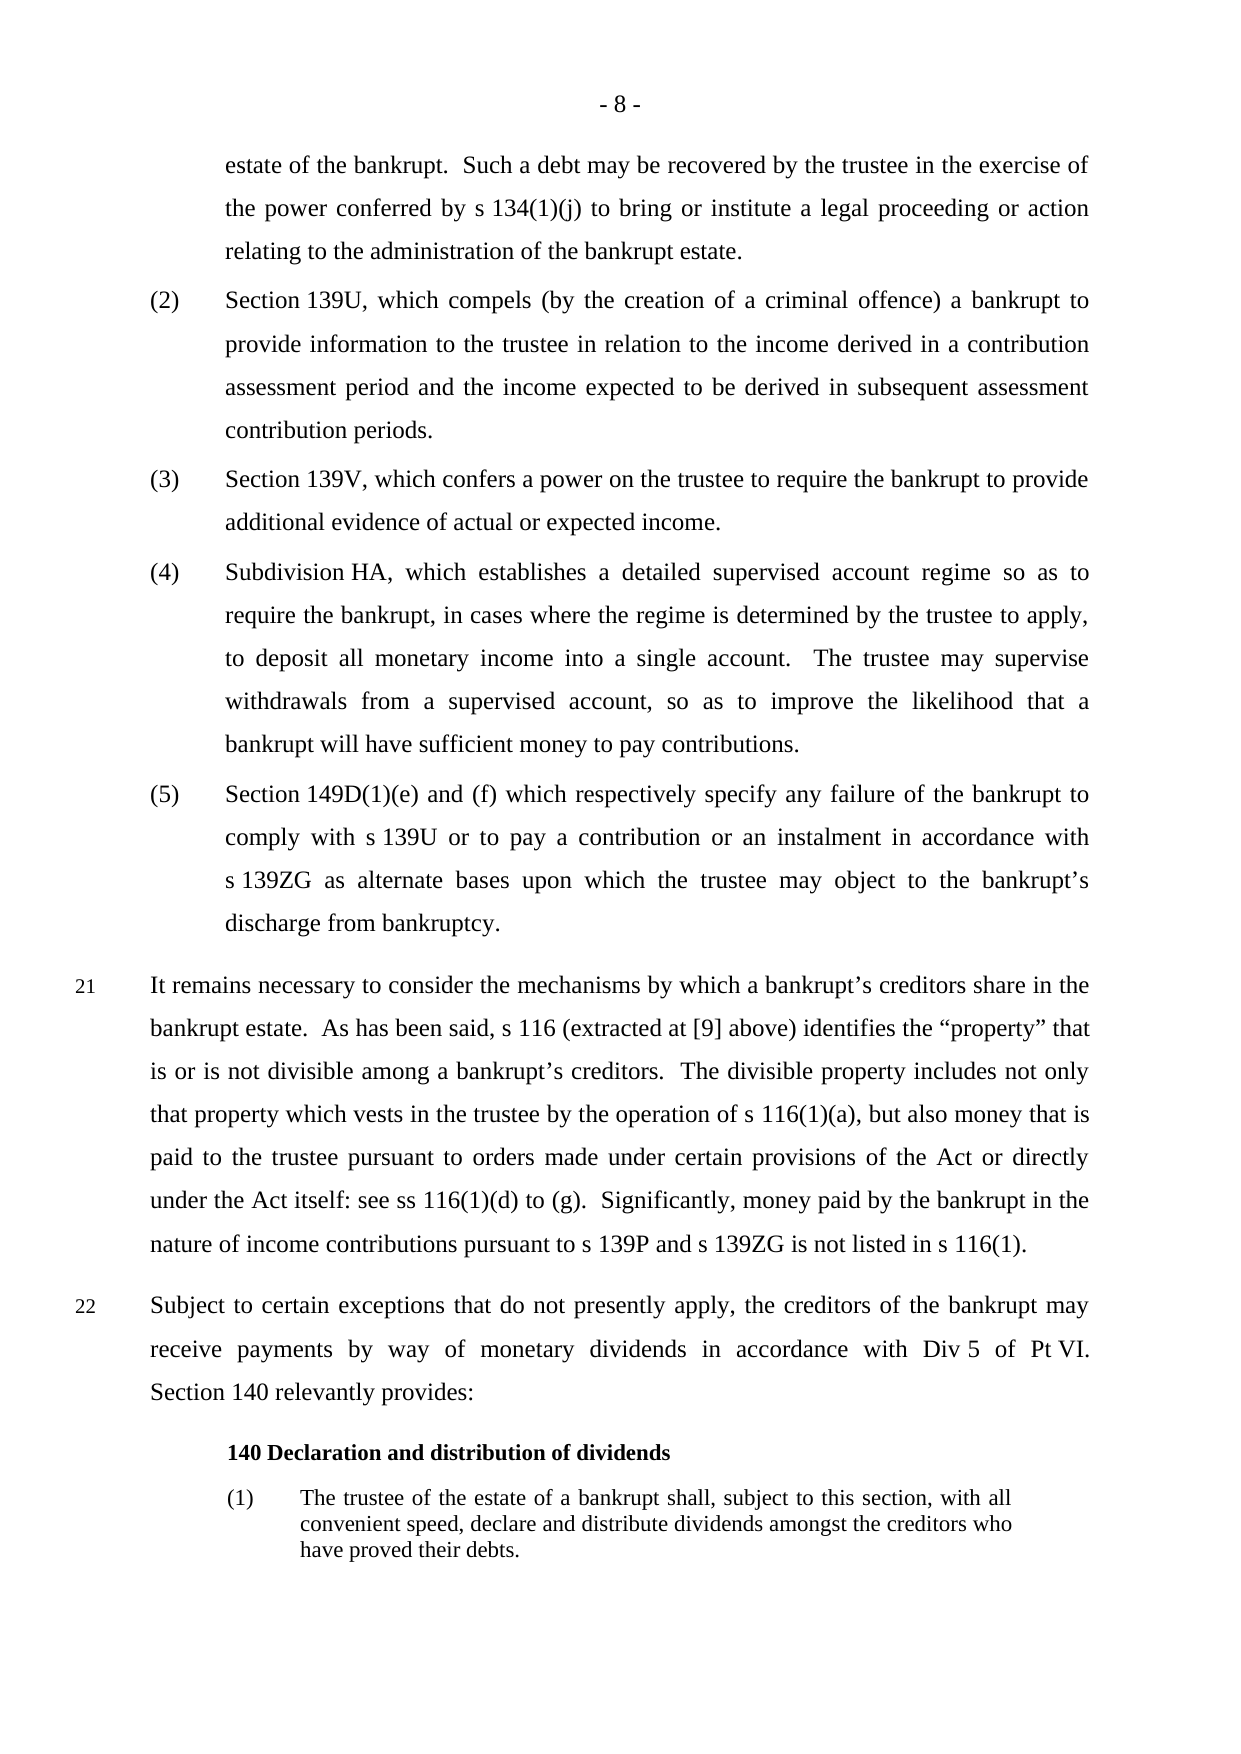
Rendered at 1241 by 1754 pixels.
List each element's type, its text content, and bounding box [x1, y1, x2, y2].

list Section 139U, which compels (by the creation of a criminal offence) a bankrupt to provide information to the trustee in relation to the income derived in a contribution assessment period and the income expected to be derived in subsequent assessment contribution periods. [150, 286, 1090, 444]
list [150, 150, 1090, 265]
list Subdivision HA, which establishes a detailed supervised account regime so as to require the bankrupt, in cases where the regime is determined by the trustee to apply, to deposit all monetary income into a single account. The trustee may supervise withdrawals from a supervised account, so as to improve the likelihood that a bankrupt will have sufficient money to pay contributions. [150, 557, 1090, 758]
list Section 149D(1)(e) and (f) which respectively specify any failure of the bankrupt to comply with s 139U or to pay a contribution or an instalment in accordance with s 139ZG as alternate bases upon which the trustee may object to the bankrupt’s discharge from bankruptcy. [150, 779, 1090, 937]
list Section 139V, which confers a power on the trustee to require the bankrupt to provide additional evidence of actual or expected income. [150, 464, 1090, 536]
text Subject to certain exceptions that do not presently apply, the creditors of the bankrupt may receive payments by way of monetary dividends in accordance with Div 5 of Pt VI. Section 140 relevantly provides: [75, 1291, 1090, 1406]
text (1) The trustee of the estate of a bankrupt shall, subject to this section, with all convenient speed, declare and distribute dividends amongst the creditors who have proved their debts. [227, 1484, 1013, 1563]
text It remains necessary to consider the mechanisms by which a bankrupt’s creditors share in the bankrupt estate. As has been said, s 116 (extracted at [9] above) identifies the “property” that is or is not divisible among a bankrupt’s creditors. The divisible property includes not only that property which vests in the trustee by the operation of s 116(1)(a), but also money that is paid to the trustee pursuant to orders made under certain provisions of the Act or directly under the Act itself: see ss 116(1)(d) to (g). Significantly, money paid by the bankrupt in the nature of income contributions pursuant to s 139P and s 139ZG is not listed in s 116(1). [75, 970, 1090, 1257]
text 140 Declaration and distribution of dividends [227, 1439, 1013, 1465]
